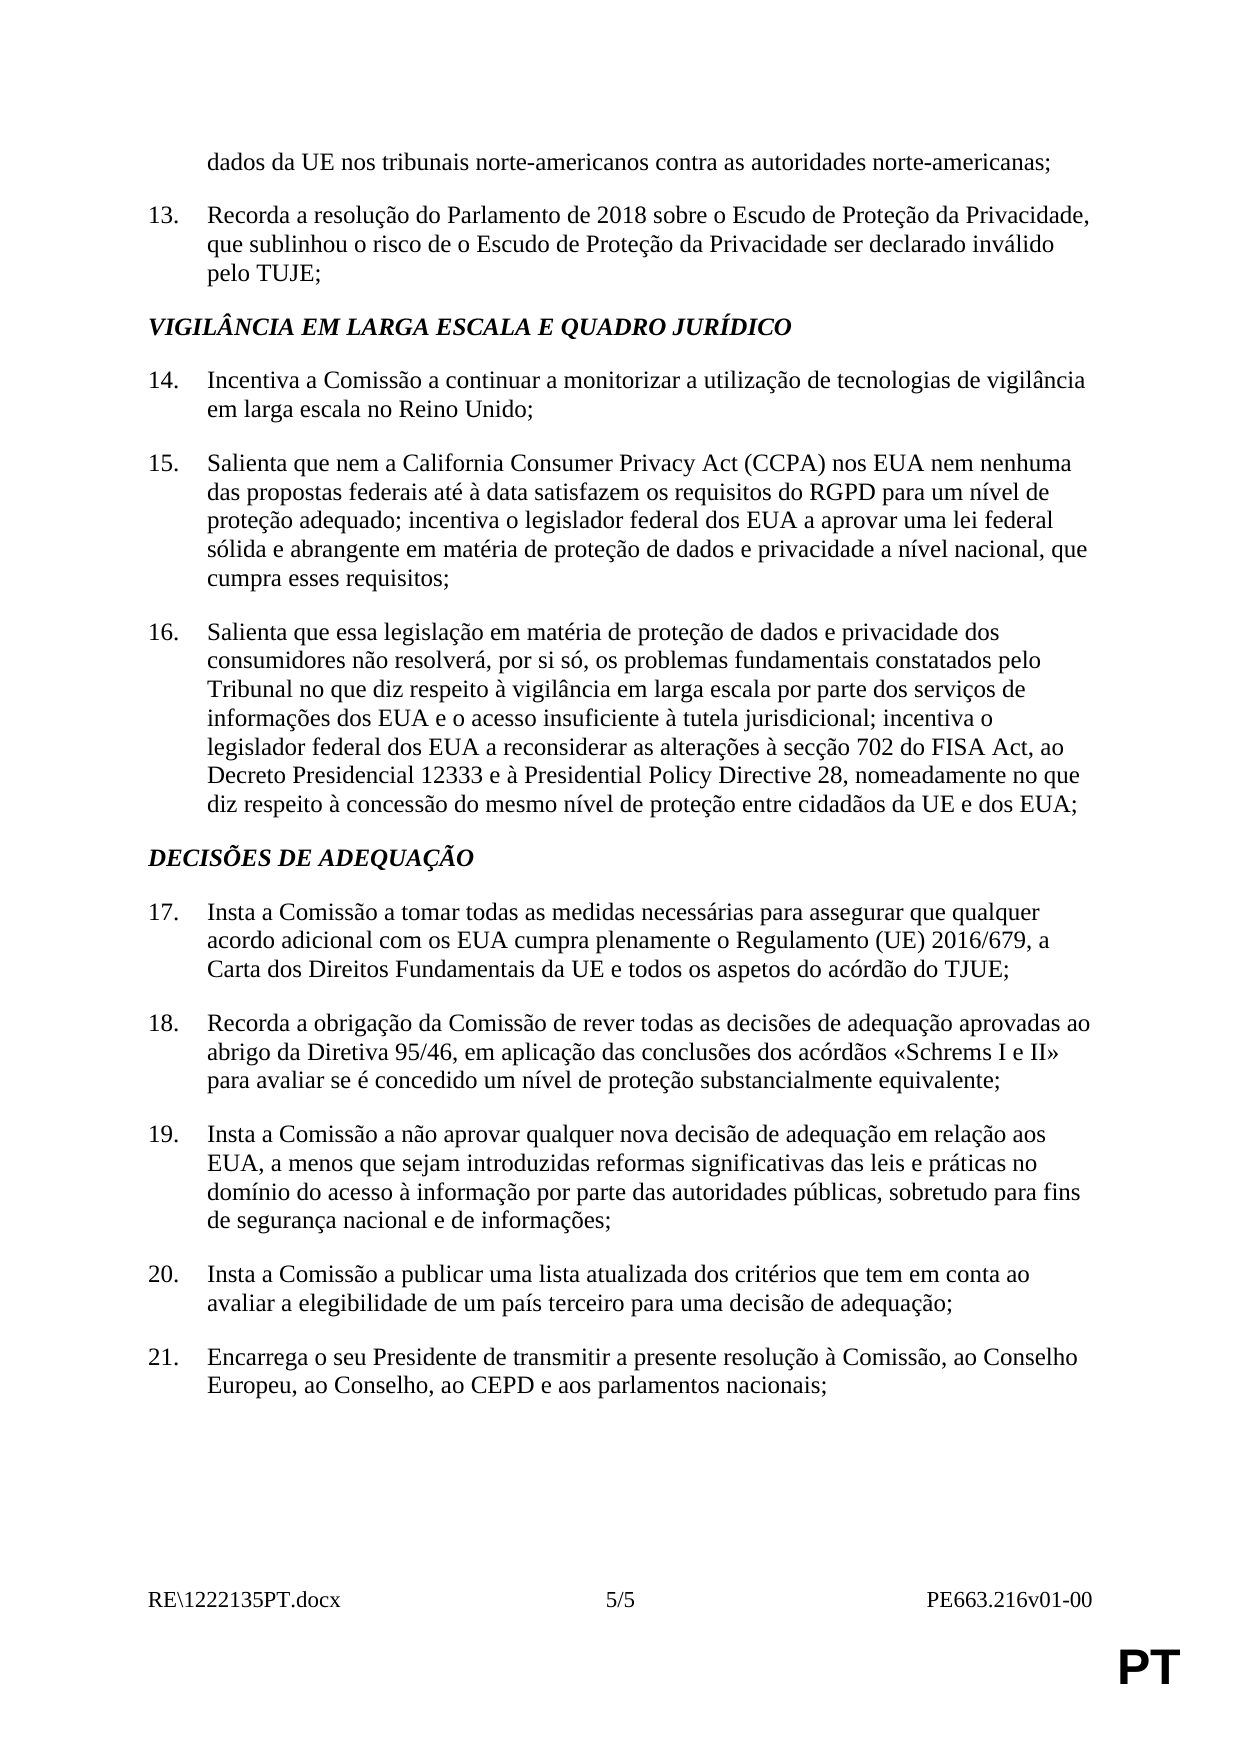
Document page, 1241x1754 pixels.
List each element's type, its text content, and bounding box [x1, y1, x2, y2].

text 13. Recorda a resolução do Parlamento de 2018 sobre o Escudo de Proteção da Privacidade, que sublinhou o risco de o Escudo de Proteção da Privacidade ser declarado inválido pelo TUJE; [148, 201, 1092, 287]
text VIGILÂNCIA EM LARGA ESCALA E QUADRO JURÍDICO [148, 312, 1092, 341]
text 21. Encarrega o seu Presidente de transmitir a presente resolução à Comissão, ao Conselho Europeu, ao Conselho, ao CEPD e aos parlamentos nacionais; [148, 1342, 1092, 1399]
text 16. Salienta que essa legislação em matéria de proteção de dados e privacidade dos consumidores não resolverá, por si só, os problemas fundamentais constatados pelo Tribunal no que diz respeito à vigilância em larga escala por parte dos serviços de informações dos EUA e o acesso insuficiente à tutela jurisdicional; incentiva o legislador federal dos EUA a reconsiderar as alterações à secção 702 do FISA Act, ao Decreto Presidencial 12333 e à Presidential Policy Directive 28, nomeadamente no que diz respeito à concessão do mesmo nível de proteção entre cidadãos da UE e dos EUA; [148, 617, 1092, 818]
text 17. Insta a Comissão a tomar todas as medidas necessárias para assegurar que qualquer acordo adicional com os EUA cumpra plenamente o Regulamento (UE) 2016/679, a Carta dos Direitos Fundamentais da UE e todos os aspetos do acórdão do TJUE; [148, 897, 1092, 983]
text 18. Recorda a obrigação da Comissão de rever todas as decisões de adequação aprovadas ao abrigo da Diretiva 95/46, em aplicação das conclusões dos acórdãos «Schrems I e II» para avaliar se é concedido um nível de proteção substancialmente equivalente; [148, 1008, 1092, 1094]
text 15. Salienta que nem a California Consumer Privacy Act (CCPA) nos EUA nem nenhuma das propostas federais até à data satisfazem os requisitos do RGPD para um nível de proteção adequado; incentiva o legislador federal dos EUA a aprovar uma lei federal sólida e abrangente em matéria de proteção de dados e privacidade a nível nacional, que cumpra esses requisitos; [148, 448, 1092, 592]
text 14. Incentiva a Comissão a continuar a monitorizar a utilização de tecnologias de vigilância em larga escala no Reino Unido; [148, 366, 1092, 423]
text 19. Insta a Comissão a não aprovar qualquer nova decisão de adequação em relação aos EUA, a menos que sejam introduzidas reformas significativas das leis e práticas no domínio do acesso à informação por parte das autoridades públicas, sobretudo para fins de segurança nacional e de informações; [148, 1119, 1092, 1234]
text DECISÕES DE ADEQUAÇÃO [148, 843, 1092, 872]
text 20. Insta a Comissão a publicar uma lista atualizada dos critérios que tem em conta ao avaliar a elegibilidade de um país terceiro para uma decisão de adequação; [148, 1259, 1092, 1317]
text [148, 147, 1092, 176]
